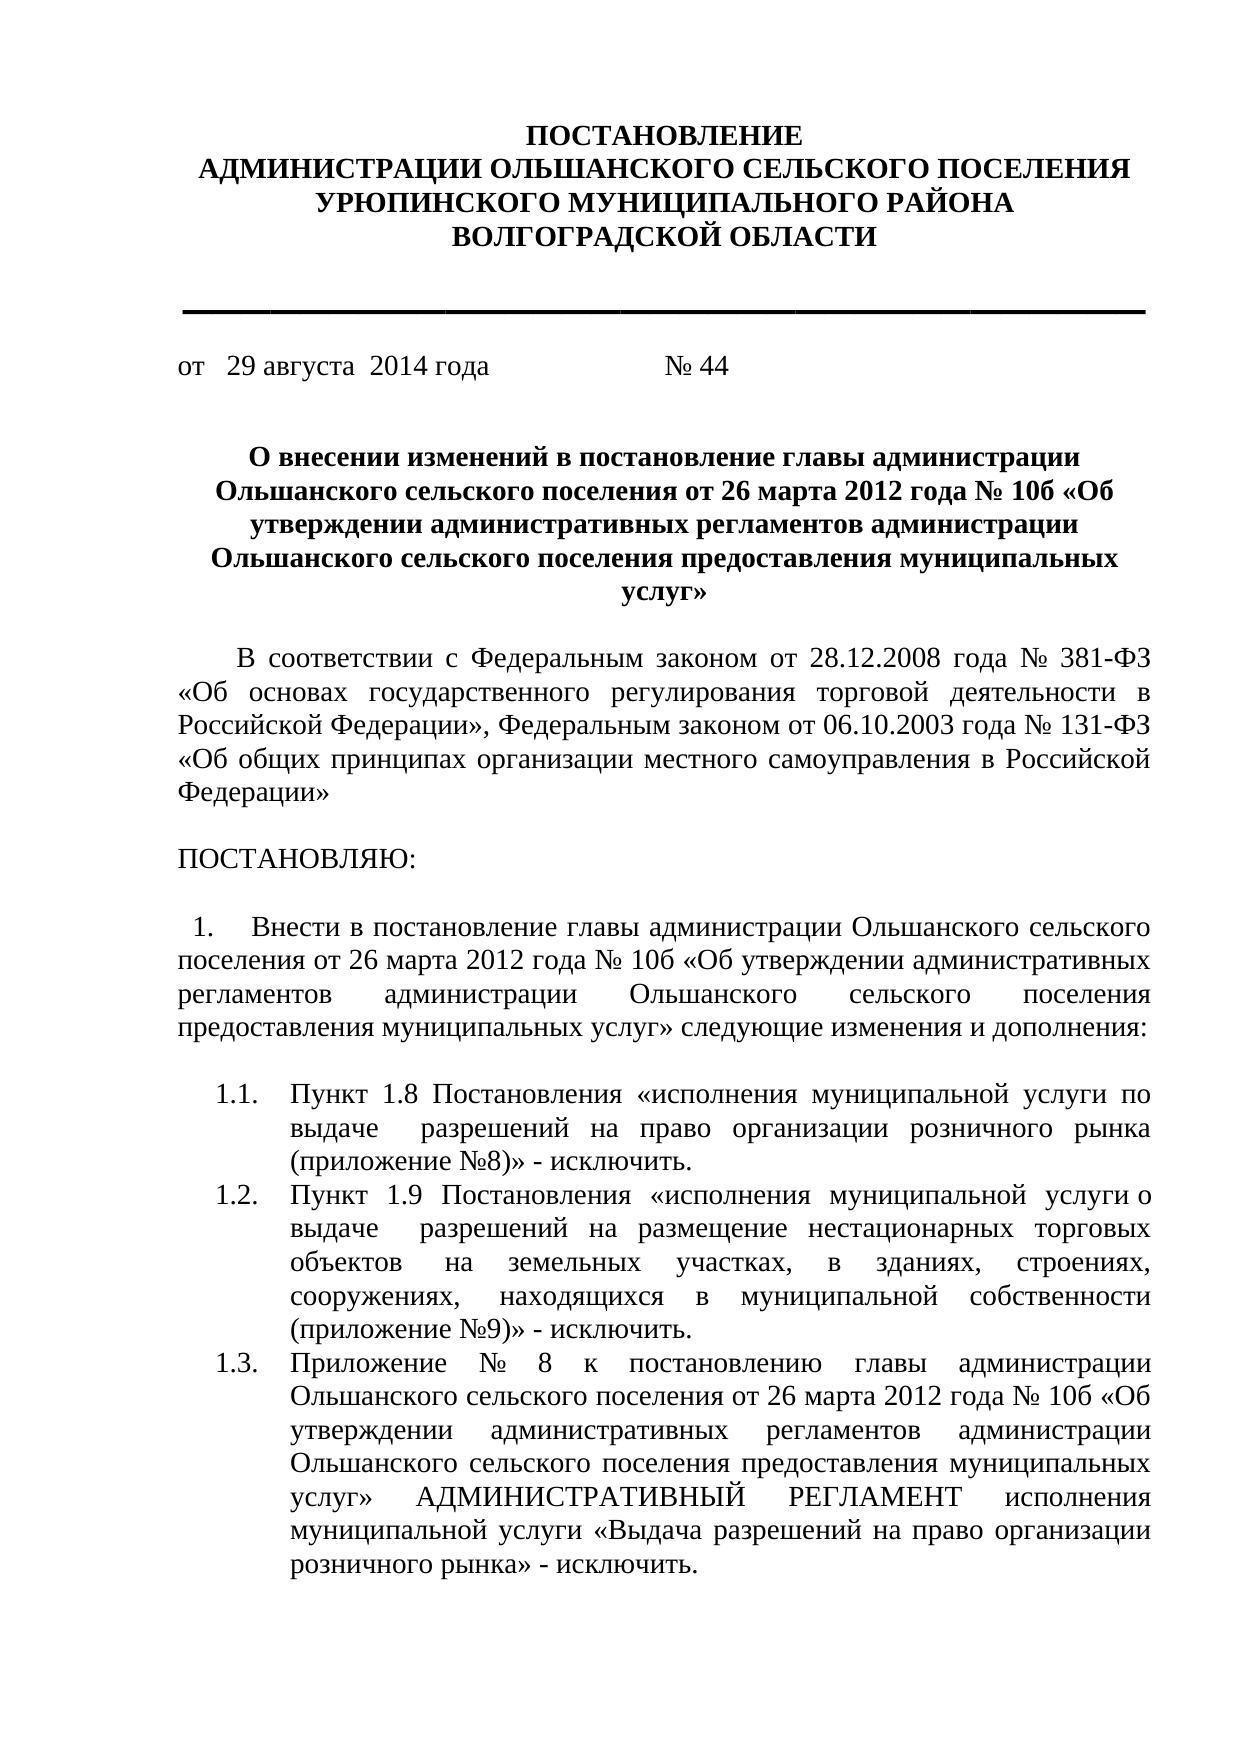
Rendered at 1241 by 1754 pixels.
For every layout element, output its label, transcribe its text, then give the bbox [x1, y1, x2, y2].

text ВОЛГОГРАДСКОЙ ОБЛАСТИ [177, 219, 1152, 252]
text _________________________________ [177, 252, 1152, 319]
list Пункт 1.8 Постановления «исполнения муниципальной услуги по выдаче разрешений на право организации розничного рынка (приложение №8)» - исключить. [215, 1076, 1152, 1177]
text от 29 августа 2014 года № 44 [177, 348, 1152, 382]
text В соответствии с Федеральным законом от 28.12.2008 года № 381-ФЗ «Об основах государственного регулирования торговой деятельности в Российской Федерации», Федеральным законом от 06.10.2003 года № 131-ФЗ «Об общих принципах организации местного самоуправления в Российской Федерации» [177, 640, 1152, 808]
list Пункт 1.9 Постановления «исполнения муниципальной услуги о выдаче разрешений на размещение нестационарных торговых объектов на земельных участках, в зданиях, строениях, сооружениях, находящихся в муниципальной собственности (приложение №9)» - исключить. [215, 1177, 1152, 1345]
text УРЮПИНСКОГО МУНИЦИПАЛЬНОГО РАЙОНА [177, 185, 1152, 219]
list Внести в постановление главы администрации Ольшанского сельского поселения от 26 марта 2012 года № 10б «Об утверждении административных регламентов администрации Ольшанского сельского поселения предоставления муниципальных услуг» следующие изменения и дополнения: [177, 909, 1152, 1043]
text ПОСТАНОВЛЯЮ: [177, 842, 1152, 875]
text О внесении изменений в постановление главы администрации Ольшанского сельского поселения от 26 марта 2012 года № 10б «Об утверждении административных регламентов администрации Ольшанского сельского поселения предоставления муниципальных услуг» [177, 439, 1152, 607]
list Приложение № 8 к постановлению главы администрации Ольшанского сельского поселения от 26 марта 2012 года № 10б «Об утверждении административных регламентов администрации Ольшанского сельского поселения предоставления муниципальных услуг» АДМИНИСТРАТИВНЫЙ РЕГЛАМЕНТ исполнения муниципальной услуги «Выдача разрешений на право организации розничного рынка» - исключить. [215, 1345, 1152, 1579]
text АДМИНИСТРАЦИИ ОЛЬШАНСКОГО СЕЛЬСКОГО ПОСЕЛЕНИЯ [177, 152, 1152, 185]
text ПОСТАНОВЛЕНИЕ [177, 118, 1152, 152]
